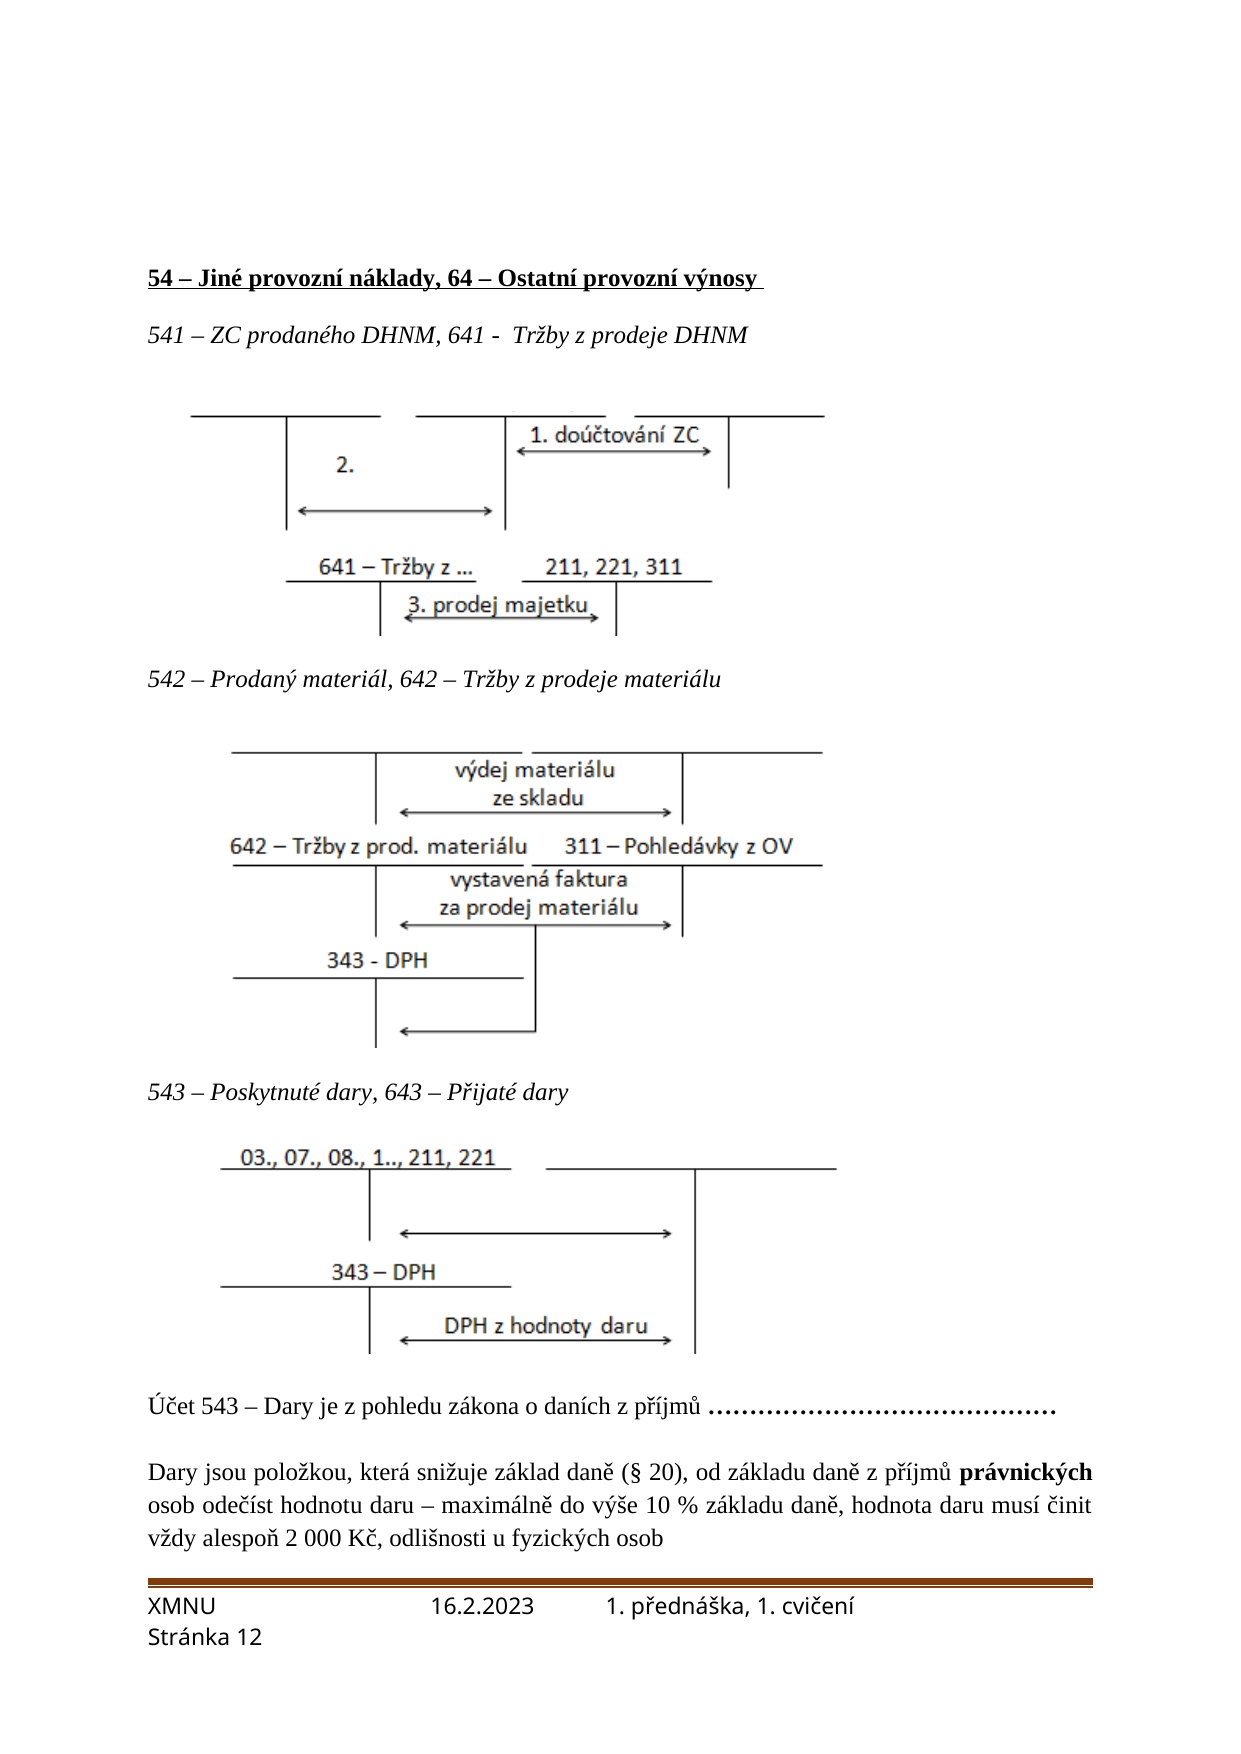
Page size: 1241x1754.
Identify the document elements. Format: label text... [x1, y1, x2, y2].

picture [147, 411, 897, 636]
picture [147, 750, 898, 1048]
text 541 – ZC prodaného DHNM, 641 - Tržby z prodeje DHNM [148, 320, 1093, 349]
text Dary jsou položkou, která snižuje základ daně (§ 20), od základu daně z příjmů právnických osob odečíst hodnotu daru – maximálně do výše 10 % základu daně, hodnota daru musí činit vždy alespoň 2 000 Kč, odlišnosti u fyzických osob [148, 1457, 1093, 1552]
picture [147, 1134, 898, 1354]
text Účet 543 – Dary je z pohledu zákona o daních z příjmů …………………………………… [148, 1391, 1093, 1419]
text 542 – Prodaný materiál, 642 – Tržby z prodeje materiálu [148, 664, 1093, 693]
text 543 – Poskytnuté dary, 643 – Přijaté dary [148, 1077, 1093, 1106]
text 54 – Jiné provozní náklady, 64 – Ostatní provozní výnosy [148, 263, 1093, 291]
